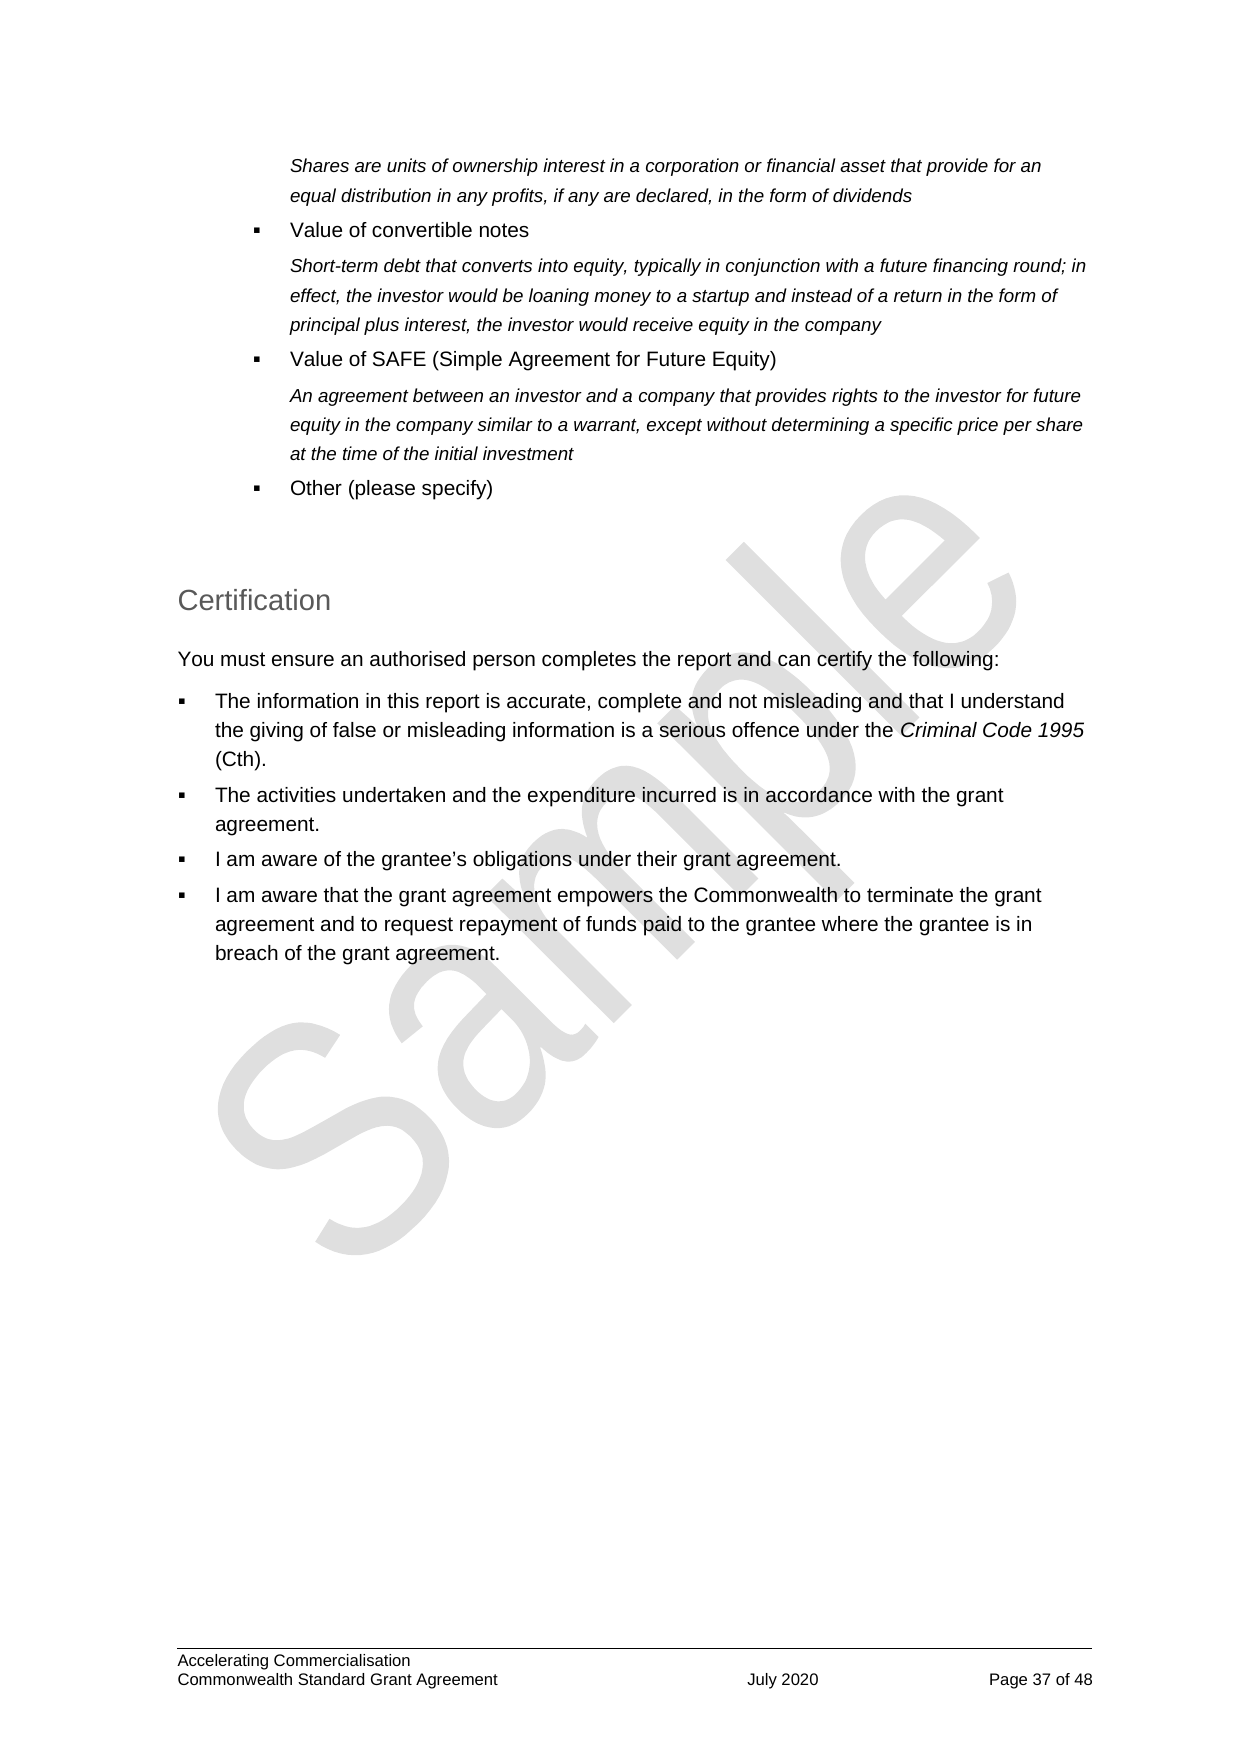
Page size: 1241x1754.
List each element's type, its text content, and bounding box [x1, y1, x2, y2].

list Short-term debt that converts into equity, typically in conjunction with a future financing round; in effect, the investor would be loaning money to a startup and instead of a return in the form of principal plus interest, the investor would receive equity in the company [290, 248, 1092, 335]
list I am aware that the grant agreement empowers the Commonwealth to terminate the grant agreement and to request repayment of funds paid to the grantee where the grantee is in breach of the grant agreement. [177, 877, 1092, 965]
list The information in this report is accurate, complete and not misleading and that I understand the giving of false or misleading information is a serious offence under the Criminal Code 1995 (Cth). [177, 683, 1092, 771]
list Other (please specify) [252, 471, 1092, 500]
list Value of convertible notes [252, 212, 1092, 241]
text You must ensure an authorised person completes the report and can certify the following: [177, 642, 1092, 671]
list I am aware of the grantee’s obligations under their grant agreement. [177, 842, 1092, 871]
list The activities undertaken and the expenditure incurred is in accordance with the grant agreement. [177, 777, 1092, 836]
list An agreement between an investor and a company that provides rights to the investor for future equity in the company similar to a warrant, except without determining a specific price per share at the time of the initial investment [290, 377, 1092, 464]
subtitle Certification [177, 583, 1092, 617]
list Shares are units of ownership interest in a corporation or financial asset that provide for an equal distribution in any profits, if any are declared, in the form of dividends [290, 148, 1092, 206]
list Value of SAFE (Simple Agreement for Future Equity) [252, 341, 1092, 371]
